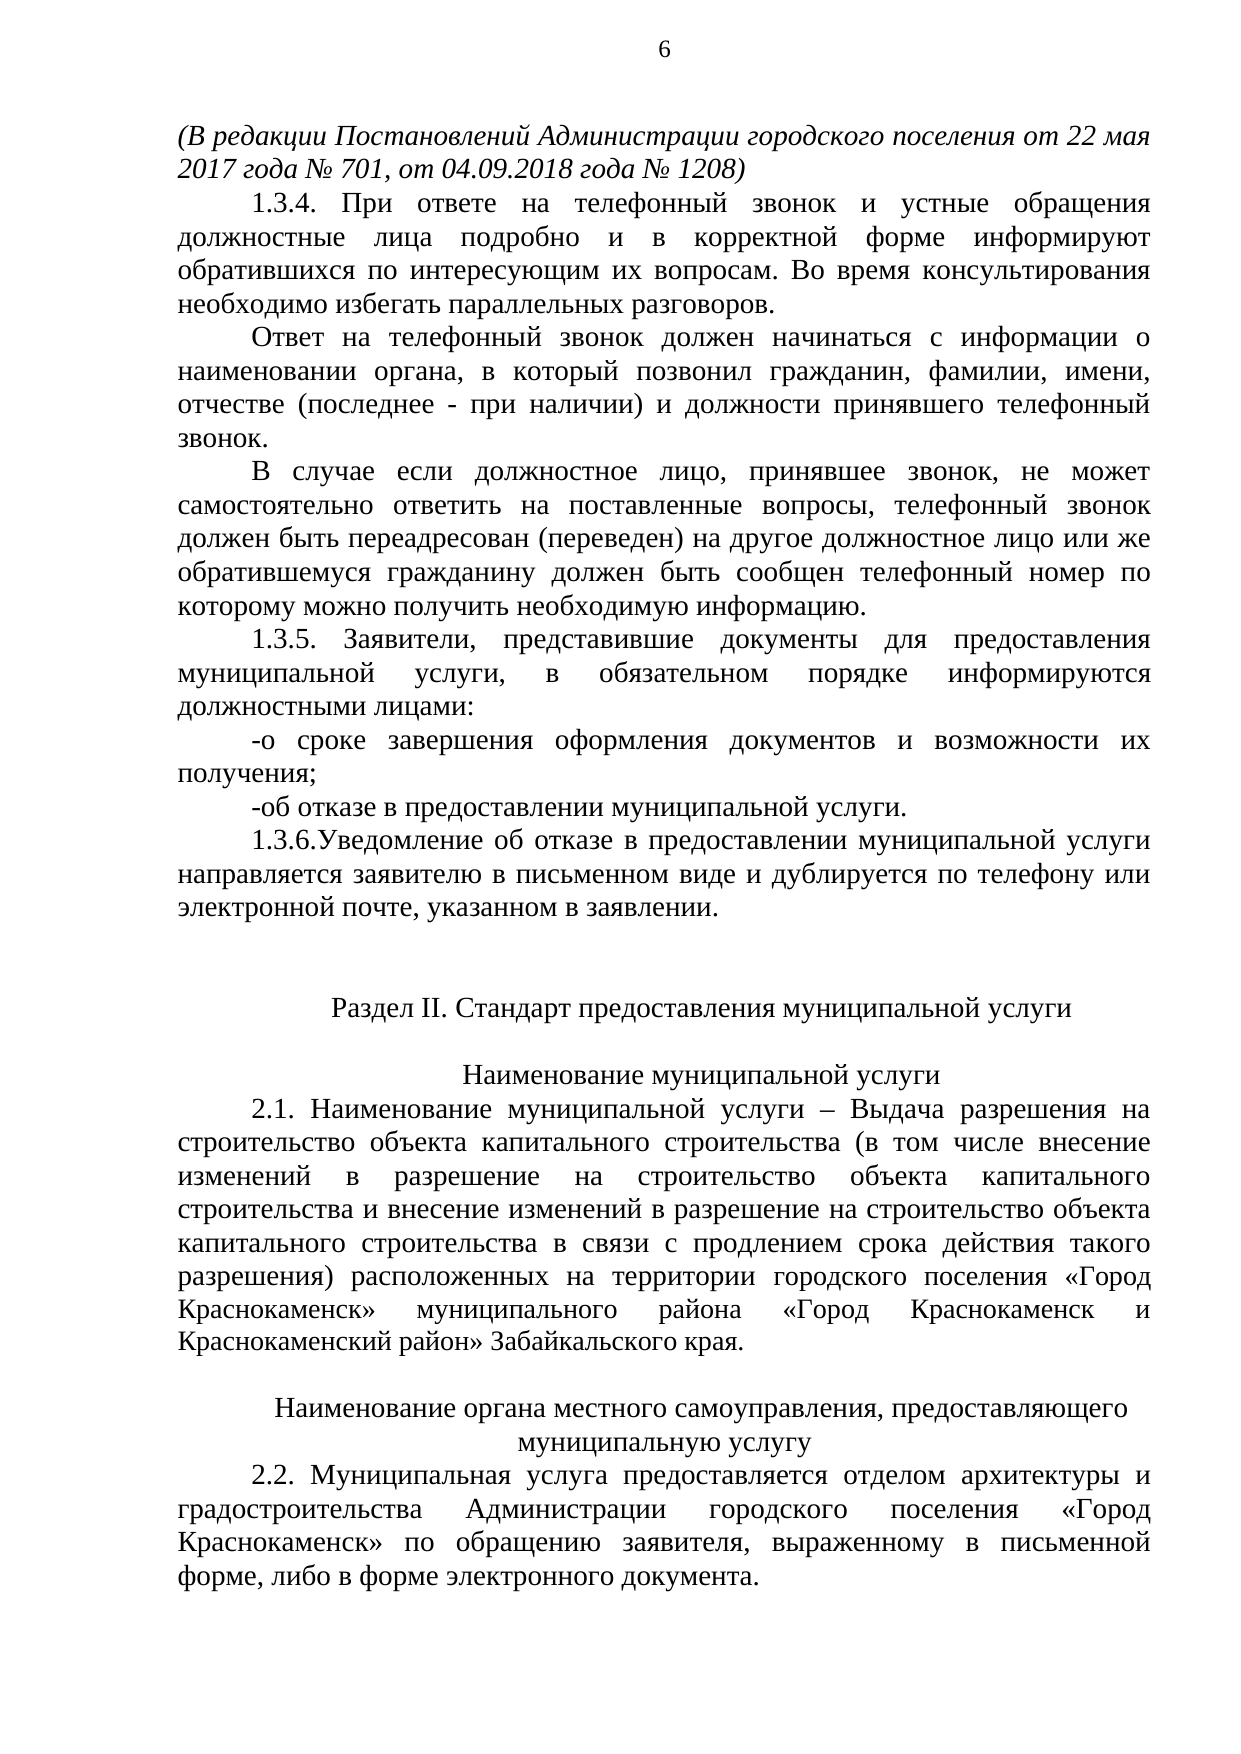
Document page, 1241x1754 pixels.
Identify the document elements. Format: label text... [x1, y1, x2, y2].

text Наименование органа местного самоуправления, предоставляющего муниципальную услугу [177, 1390, 1152, 1457]
text Раздел II. Стандарт предоставления муниципальной услуги [177, 990, 1152, 1024]
text 2.2. Муниципальная услуга предоставляется отделом архитектуры и градостроительства Администрации городского поселения «Город Краснокаменск» по обращению заявителя, выраженному в письменной форме, либо в форме электронного документа. [177, 1457, 1152, 1592]
text В случае если должностное лицо, принявшее звонок, не может самостоятельно ответить на поставленные вопросы, телефонный звонок должен быть переадресован (переведен) на другое должностное лицо или же обратившемуся гражданину должен быть сообщен телефонный номер по которому можно получить необходимую информацию. [177, 453, 1152, 621]
text Наименование муниципальной услуги [177, 1057, 1152, 1091]
text 1.3.4. При ответе на телефонный звонок и устные обращения должностные лица подробно и в корректной форме информируют обратившихся по интересующим их вопросам. Во время консультирования необходимо избегать параллельных разговоров. [177, 185, 1152, 319]
text 1.3.5. Заявители, представившие документы для предоставления муниципальной услуги, в обязательном порядке информируются должностными лицами: [177, 621, 1152, 722]
text (В редакции Постановлений Администрации городского поселения от 22 мая 2017 года № 701, от 04.09.2018 года № 1208) [177, 118, 1152, 185]
text -об отказе в предоставлении муниципальной услуги. [177, 789, 1152, 822]
text 1.3.6.Уведомление об отказе в предоставлении муниципальной услуги направляется заявителю в письменном виде и дублируется по телефону или электронной почте, указанном в заявлении. [177, 822, 1152, 923]
text 2.1. Наименование муниципальной услуги – Выдача разрешения на строительство объекта капитального строительства (в том числе внесение изменений в разрешение на строительство объекта капитального строительства и внесение изменений в разрешение на строительство объекта капитального строительства в связи с продлением срока действия такого разрешения) расположенных на территории городского поселения «Город Краснокаменск» муниципального района «Город Краснокаменск и Краснокаменский район» Забайкальского края. [177, 1091, 1152, 1357]
text -о сроке завершения оформления документов и возможности их получения; [177, 722, 1152, 789]
text Ответ на телефонный звонок должен начинаться с информации о наименовании органа, в который позвонил гражданин, фамилии, имени, отчестве (последнее - при наличии) и должности принявшего телефонный звонок. [177, 319, 1152, 453]
